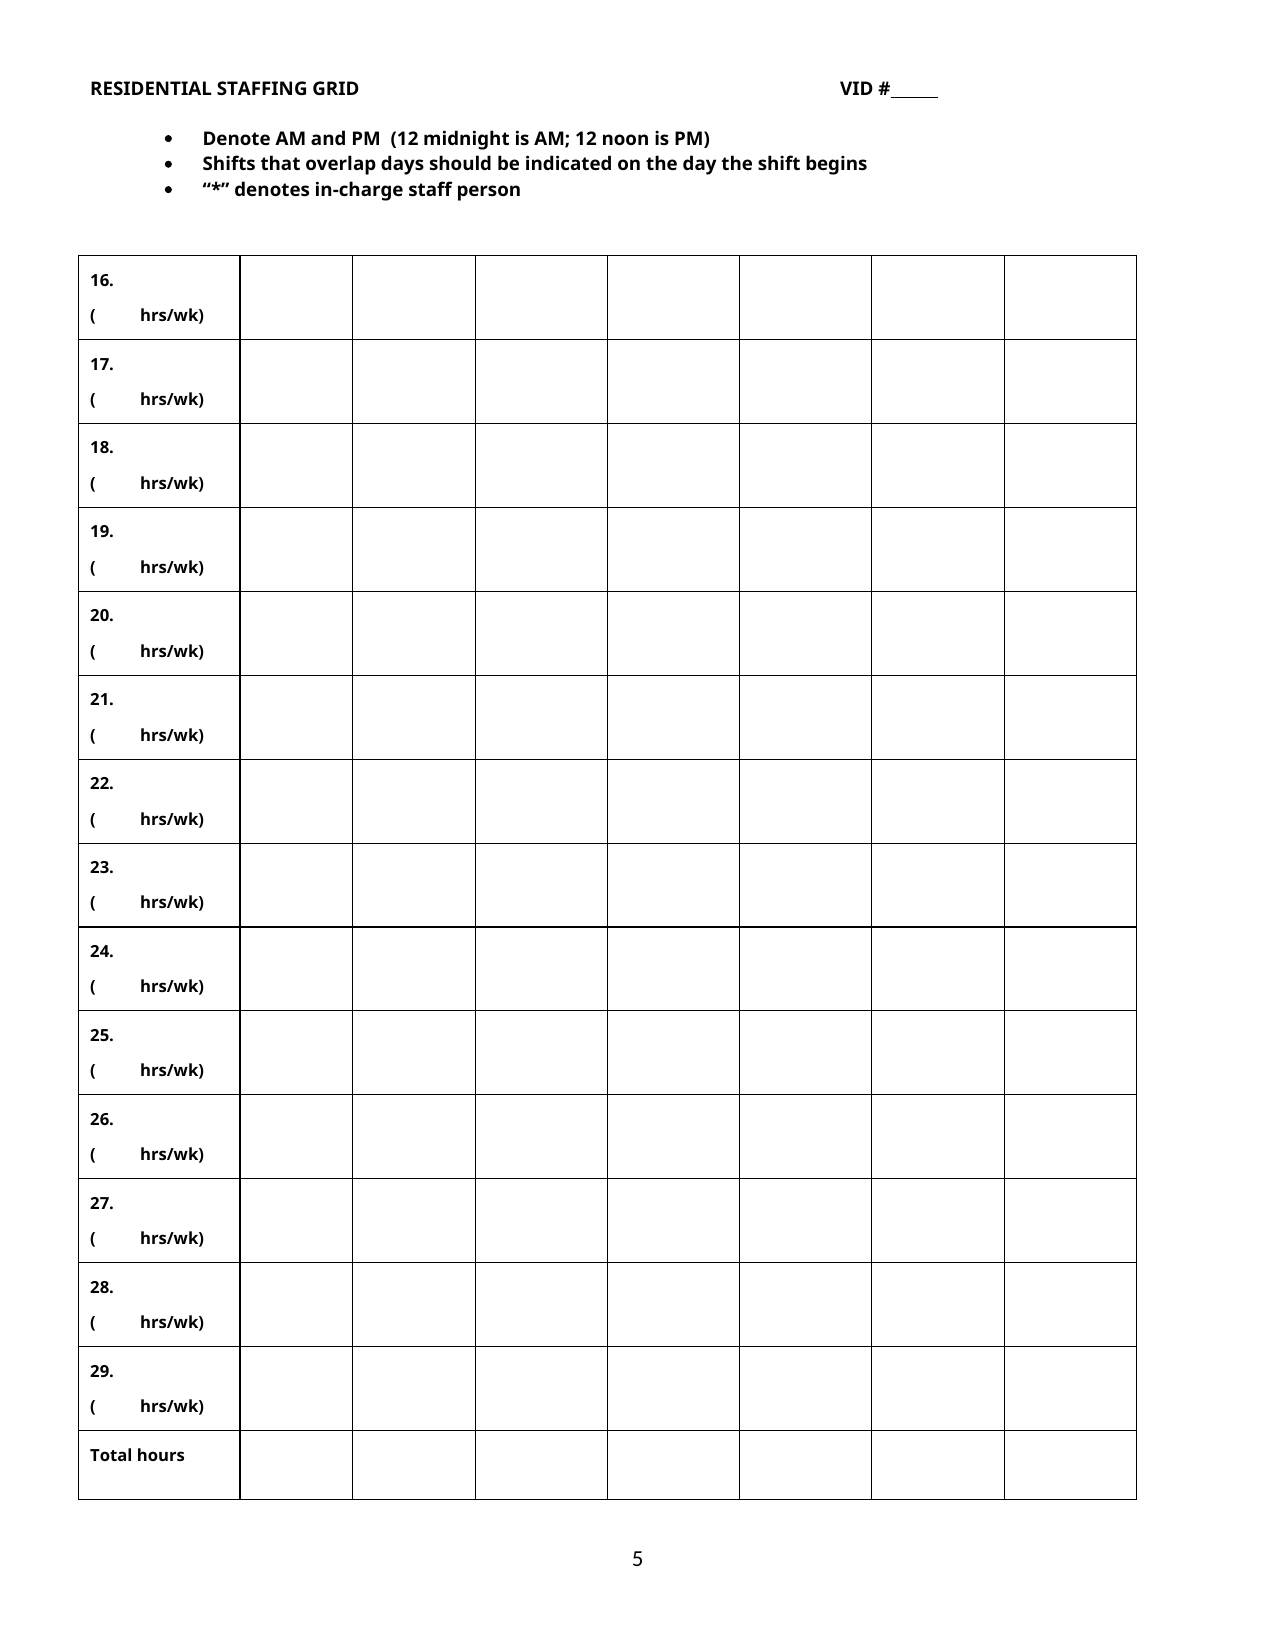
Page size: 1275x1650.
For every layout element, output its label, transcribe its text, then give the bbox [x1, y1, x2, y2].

table_cell [476, 928, 607, 1010]
list Shifts that overlap days should be indicated on the day the shift begins [165, 151, 1185, 176]
table_cell [1005, 1263, 1136, 1346]
table_cell [740, 1179, 871, 1262]
table_cell [740, 1263, 871, 1346]
list Denote AM and PM ( is AM; is PM) [165, 125, 1185, 151]
table_cell [1005, 760, 1136, 842]
table_cell [476, 760, 607, 842]
table_cell [241, 1011, 352, 1094]
table_cell [608, 424, 739, 507]
table_cell [740, 1011, 871, 1094]
table_cell [476, 1431, 607, 1499]
table_cell [476, 1179, 607, 1262]
table_cell [476, 340, 607, 423]
table_cell [740, 508, 871, 591]
table_cell [872, 1431, 1004, 1499]
list “*” denotes in-charge staff person [165, 176, 1185, 202]
table_cell 21. ( hrs/wk) [79, 676, 239, 758]
table_cell [241, 1347, 352, 1430]
table_cell [1005, 508, 1136, 591]
table_cell [1005, 928, 1136, 1010]
table_cell [872, 508, 1004, 591]
table_cell [353, 1095, 475, 1178]
table_cell [872, 1011, 1004, 1094]
table_cell [740, 844, 871, 926]
table_cell 19. ( hrs/wk) [79, 508, 239, 591]
table_cell [872, 592, 1004, 674]
table_cell [608, 1011, 739, 1094]
table_cell [1005, 844, 1136, 926]
table_header [476, 256, 607, 339]
table_cell [241, 592, 352, 674]
table_cell [740, 424, 871, 507]
table_cell [353, 928, 475, 1010]
table_cell [353, 760, 475, 842]
table_cell [476, 592, 607, 674]
table_header [608, 256, 739, 339]
table_cell [353, 508, 475, 591]
table_cell [608, 1263, 739, 1346]
table_cell [1005, 1011, 1136, 1094]
table_cell [740, 676, 871, 758]
table_cell [476, 1095, 607, 1178]
table_cell 20. ( hrs/wk) [79, 592, 239, 674]
table_cell [476, 508, 607, 591]
table_cell [353, 1011, 475, 1094]
table_cell [241, 340, 352, 423]
table_cell [740, 1347, 871, 1430]
table_cell [476, 1347, 607, 1430]
table_cell [353, 676, 475, 758]
table_cell [241, 928, 352, 1010]
table_header [872, 256, 1004, 339]
table_header [241, 256, 352, 339]
table_cell [872, 340, 1004, 423]
table_cell [872, 844, 1004, 926]
table_cell 29. ( hrs/wk) [79, 1347, 239, 1430]
text RESIDENTIAL STAFFING GRID VID # [90, 75, 1185, 101]
table_cell [608, 1179, 739, 1262]
table_cell [872, 1095, 1004, 1178]
table_cell [740, 928, 871, 1010]
table_cell [1005, 1095, 1136, 1178]
table_cell [608, 760, 739, 842]
table_cell [740, 340, 871, 423]
table_cell [1005, 1347, 1136, 1430]
table_cell [740, 592, 871, 674]
table_cell [353, 844, 475, 926]
table_cell [241, 844, 352, 926]
table_cell [872, 1263, 1004, 1346]
table_cell [608, 676, 739, 758]
table_cell [608, 340, 739, 423]
table_cell 27. ( hrs/wk) [79, 1179, 239, 1262]
table_cell 22. ( hrs/wk) [79, 760, 239, 842]
table_cell [608, 592, 739, 674]
table_cell 24. ( hrs/wk) [79, 928, 239, 1010]
table_cell [353, 1431, 475, 1499]
table_cell [608, 508, 739, 591]
table_cell [872, 1347, 1004, 1430]
table_header [740, 256, 871, 339]
table_cell [608, 1431, 739, 1499]
table_header [353, 256, 475, 339]
table_cell [1005, 676, 1136, 758]
table_cell [241, 676, 352, 758]
table_cell [1005, 1431, 1136, 1499]
table_cell [241, 1095, 352, 1178]
table_cell [241, 508, 352, 591]
table_cell 26. ( hrs/wk) [79, 1095, 239, 1178]
table_cell [241, 1179, 352, 1262]
table_cell [476, 844, 607, 926]
table_cell [353, 1347, 475, 1430]
table_cell [1005, 1179, 1136, 1262]
table_cell [740, 760, 871, 842]
table_cell [872, 424, 1004, 507]
table_cell [872, 676, 1004, 758]
table_cell [608, 1347, 739, 1430]
table_cell [872, 928, 1004, 1010]
table_cell [1005, 424, 1136, 507]
table_header 16. ( hrs/wk) [79, 256, 239, 339]
table_cell [241, 424, 352, 507]
table_cell [1005, 340, 1136, 423]
table_cell [872, 760, 1004, 842]
table_cell [353, 1179, 475, 1262]
table_cell 28. ( hrs/wk) [79, 1263, 239, 1346]
table_cell [476, 424, 607, 507]
table_cell 25. ( hrs/wk) [79, 1011, 239, 1094]
table_cell 18. ( hrs/wk) [79, 424, 239, 507]
table_cell [872, 1179, 1004, 1262]
table_cell 17. ( hrs/wk) [79, 340, 239, 423]
table_cell 23. ( hrs/wk) [79, 844, 239, 926]
table_cell [476, 1011, 607, 1094]
table_cell [353, 424, 475, 507]
table_cell [1005, 592, 1136, 674]
table_header [1005, 256, 1136, 339]
table_cell [476, 1263, 607, 1346]
table_cell [241, 1431, 352, 1499]
table_cell [608, 844, 739, 926]
table_cell [353, 592, 475, 674]
table_cell Total hours [79, 1431, 239, 1499]
table_cell [740, 1095, 871, 1178]
table_cell [740, 1431, 871, 1499]
table_cell [353, 1263, 475, 1346]
table_cell [241, 1263, 352, 1346]
table_cell [608, 928, 739, 1010]
table_cell [241, 760, 352, 842]
table_cell [476, 676, 607, 758]
table_cell [608, 1095, 739, 1178]
table_cell [353, 340, 475, 423]
